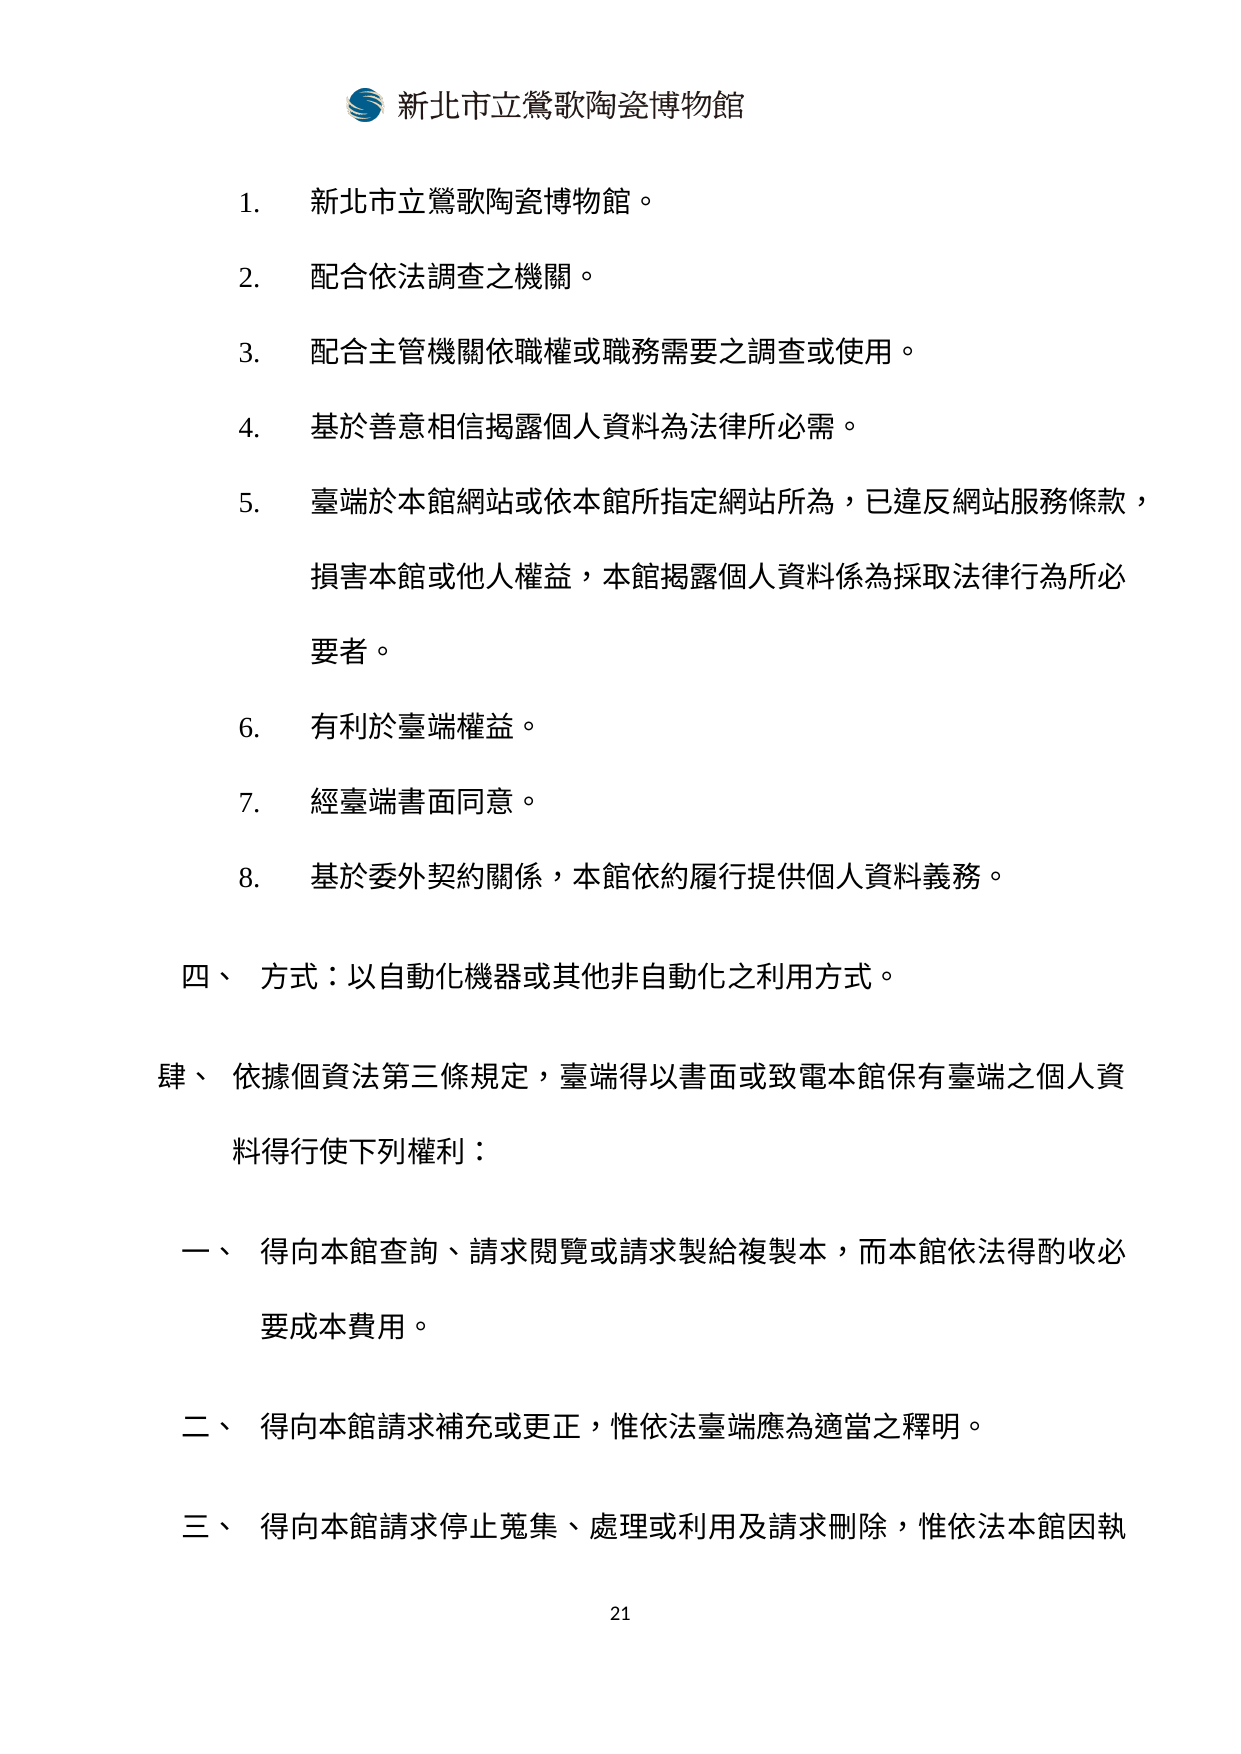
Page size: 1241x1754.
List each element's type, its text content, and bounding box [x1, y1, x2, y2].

list 經臺端書面同意。 [260, 762, 1128, 837]
list 得向本館查詢、請求閱覽或請求製給複製本，而本館依法得酌收必要成本費用。 [210, 1212, 1128, 1362]
list 配合主管機關依職權或職務需要之調查或使用。 [260, 312, 1128, 387]
list 新北市立鶯歌陶瓷博物館。 [260, 162, 1128, 237]
picture [372, 88, 744, 122]
list 基於善意相信揭露個人資料為法律所必需。 [260, 387, 1128, 462]
list 得向本館請求補充或更正，惟依法臺端應為適當之釋明。 [210, 1387, 1128, 1462]
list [210, 1487, 1128, 1562]
list 依據個資法第三條規定，臺端得以書面或致電本館保有臺端之個人資料得行使下列權利： [157, 1037, 1128, 1187]
list 基於委外契約關係，本館依約履行提供個人資料義務。 [260, 837, 1128, 912]
list 方式：以自動化機器或其他非自動化之利用方式。 [210, 937, 1128, 1012]
list 配合依法調查之機關。 [260, 237, 1128, 312]
list 臺端於本館網站或依本館所指定網站所為，已違反網站服務條款，損害本館或他人權益，本館揭露個人資料係為採取法律行為所必要者。 [260, 462, 1128, 687]
picture [346, 88, 359, 122]
list 有利於臺端權益。 [260, 687, 1128, 762]
